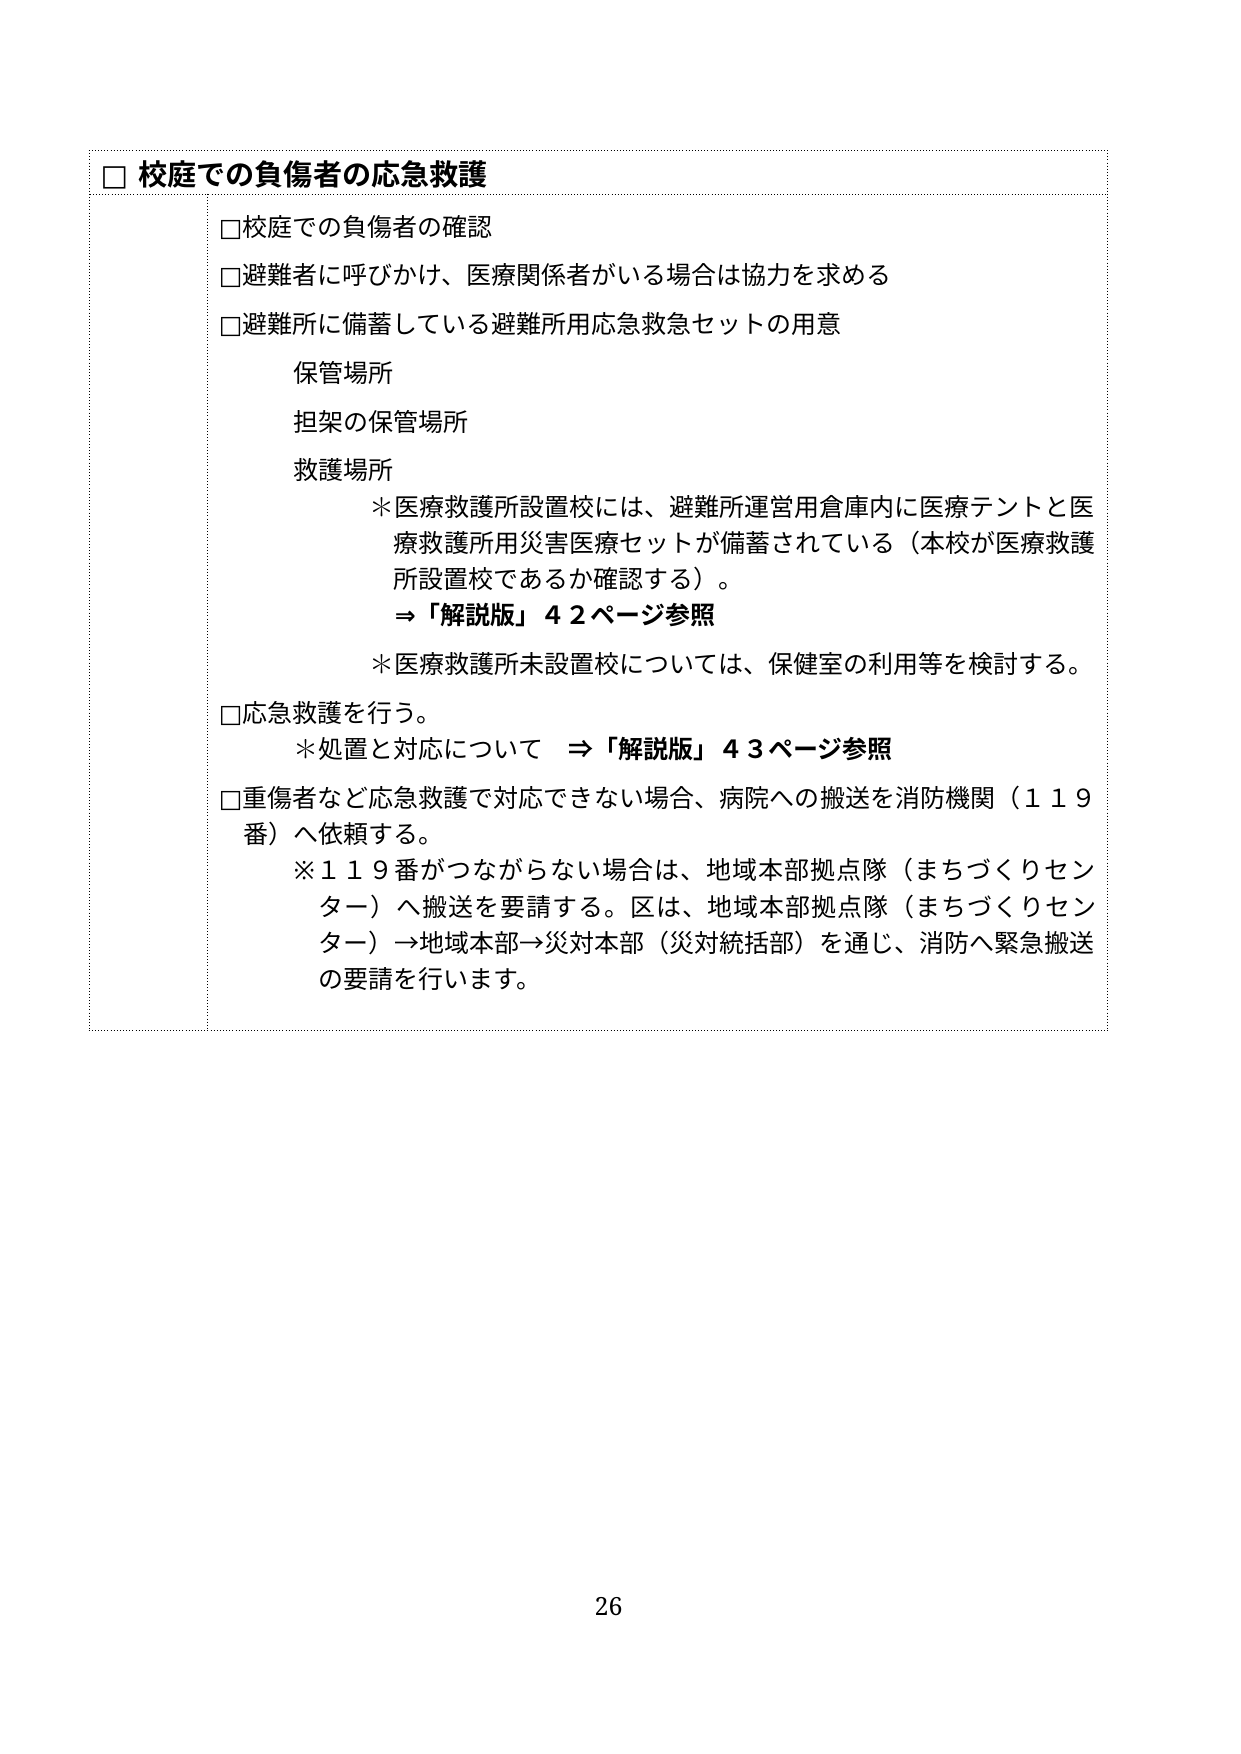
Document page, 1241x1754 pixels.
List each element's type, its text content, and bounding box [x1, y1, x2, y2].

table_cell □校庭での負傷者の確認 □避難者に呼びかけ、医療関係者がいる場合は協力を求める □避難所に備蓄している避難所用応急救急セットの用意 保管場所 担架の保管場所 救護場所 ＊医療救護所設置校には、避難所運営用倉庫内に医療テントと医療救護所用災害医療セットが備蓄されている（本校が医療救護所設置校であるか確認する）。 ⇒「解説版」４２ページ参照 ＊医療救護所未設置校については、保健室の利用等を検討する。 □応急救護を行う。 ＊処置と対応について ⇒「解説版」４３ページ参照 □重傷者など応急救護で対応できない場合、病院への搬送を消防機関（１１９番）へ依頼する。 ※１１９番がつながらない場合は、地域本部拠点隊（まちづくりセンター）へ搬送を要請する。区は、地域本部拠点隊（まちづくりセンター）→地域本部→災対本部（災対統括部）を通じ、消防へ緊急搬送の要請を行います。 [208, 194, 1107, 1030]
table_cell [89, 194, 207, 1030]
table_header 校庭での負傷者の応急救護 [89, 150, 1107, 193]
